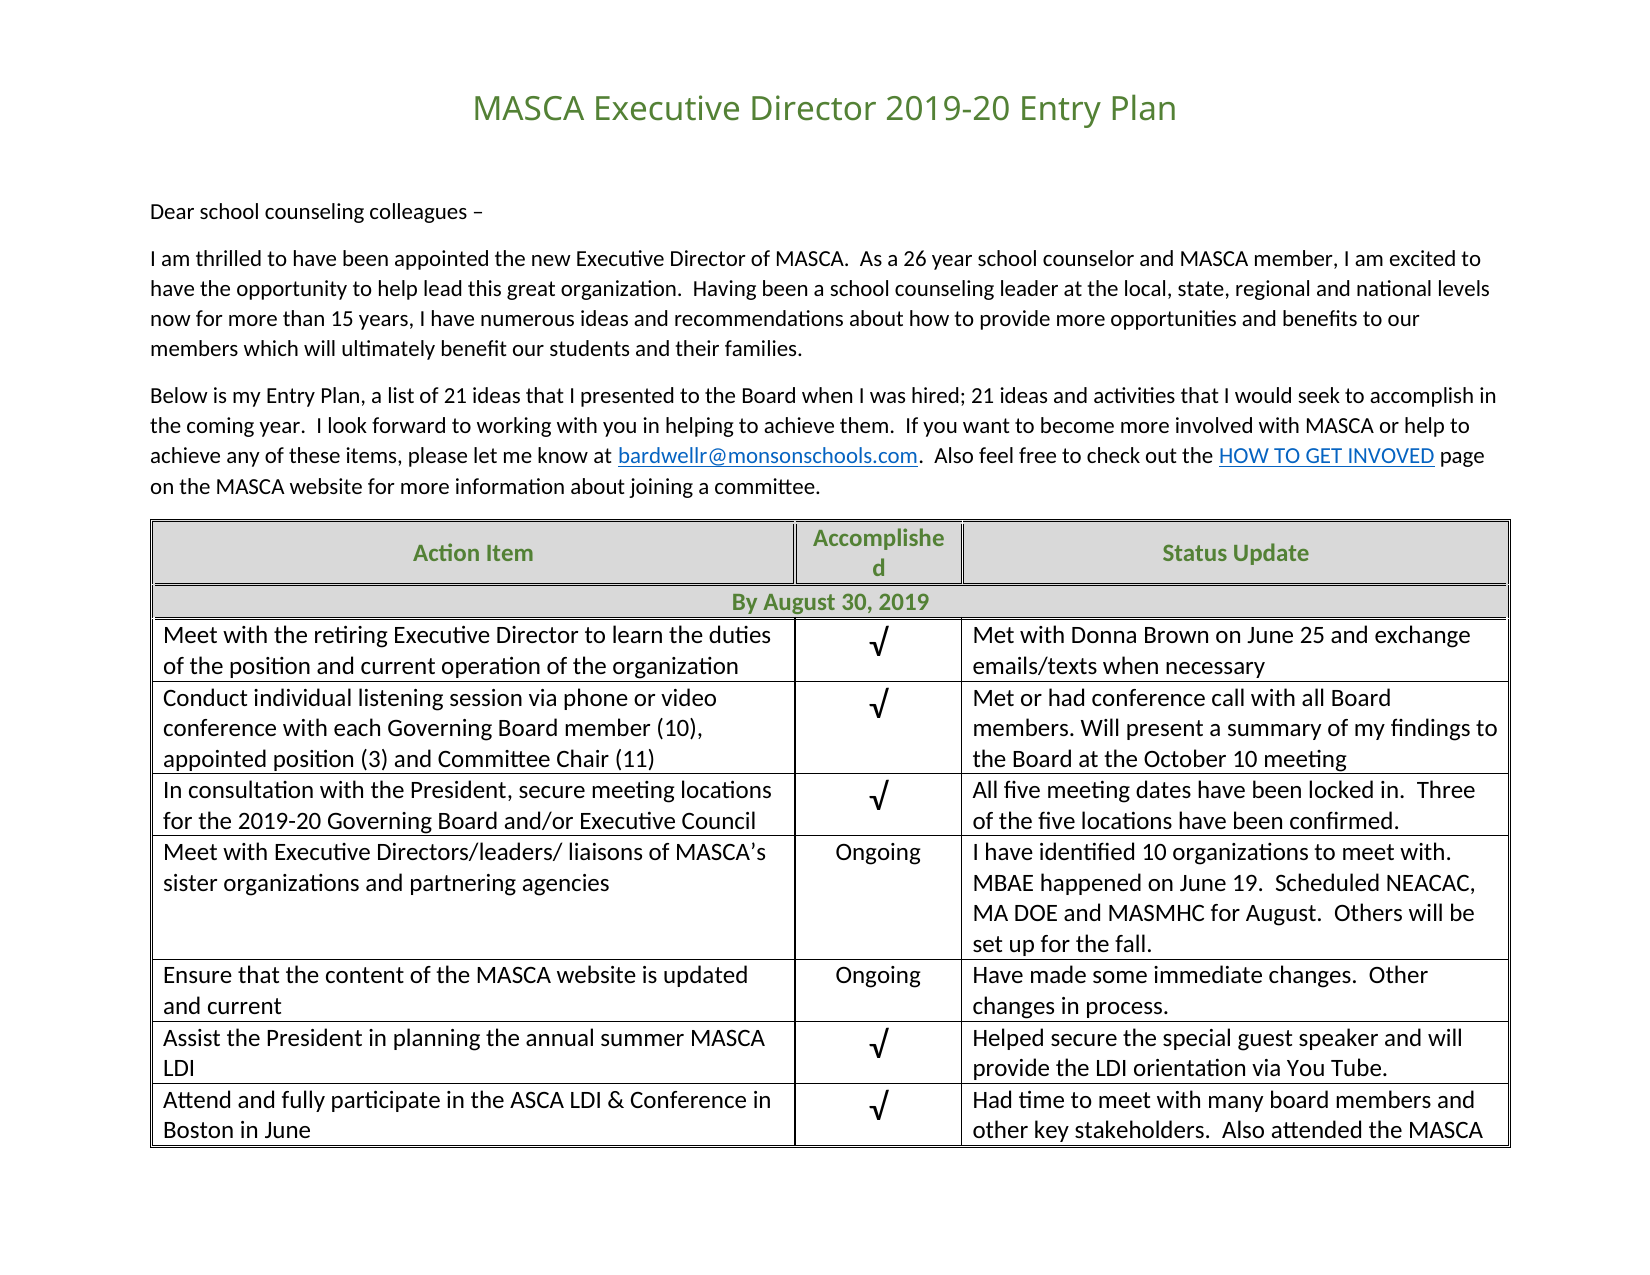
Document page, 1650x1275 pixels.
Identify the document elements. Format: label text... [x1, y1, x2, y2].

table_cell In consultation with the President, secure meeting locations for the 2019-20 Governing Board and/or Executive Council [153, 774, 794, 835]
table_cell By August 30, 2019 [152, 583, 1509, 617]
table_cell Meet with Executive Directors/leaders/ liaisons of MASCA’s sister organizations and partnering agencies [153, 836, 794, 958]
table_cell Ongoing [796, 960, 961, 1021]
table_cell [153, 1084, 794, 1145]
table_cell All five meeting dates have been locked in. Three of the five locations have been confirmed. [962, 774, 1508, 835]
table_cell Conduct individual listening session via phone or video conference with each Governing Board member (10), appointed position (3) and Committee Chair (11) [153, 682, 794, 773]
table_cell Helped secure the special guest speaker and will provide the LDI orientation via You Tube. [962, 1022, 1508, 1083]
table_header Accomplished [795, 522, 962, 583]
text I am thrilled to have been appointed the new Executive Director of MASCA. As a 26 year school counselor and MASCA member, I am excited to have the opportunity to help lead this great organization. Having been a school counseling leader at the local, state, regional and national levels now for more than 15 years, I have numerous ideas and recommendations about how to provide more opportunities and benefits to our members which will ultimately benefit our students and their families. [150, 244, 1500, 362]
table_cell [962, 1084, 1508, 1145]
table_cell √ [796, 620, 961, 681]
text Dear school counseling colleagues – [150, 197, 1500, 225]
text Below is my Entry Plan, a list of 21 ideas that I presented to the Board when I was hired; 21 ideas and activities that I would seek to accomplish in the coming year. I look forward to working with you in helping to achieve them. If you want to become more involved with MASCA or help to achieve any of these items, please let me know at bardwellr@monsonschools.com. Also feel free to check out the HOW TO GET INVOVED page on the MASCA website for more information about joining a committee. [150, 381, 1500, 500]
table_cell Meet with the retiring Executive Director to learn the duties of the position and current operation of the organization [153, 617, 794, 681]
table_header Action Item [153, 520, 795, 583]
text MASCA Executive Director 2019-20 Entry Plan [150, 84, 1500, 130]
table_cell √ [796, 1022, 961, 1083]
table_cell Assist the President in planning the annual summer MASCA LDI [153, 1022, 794, 1083]
table_cell √ [796, 774, 961, 835]
table_header Status Update [963, 522, 1508, 583]
table_cell Ongoing [796, 836, 961, 958]
table_cell Met with Donna Brown on June 25 and exchange emails/texts when necessary [962, 617, 1508, 681]
table_cell Ensure that the content of the MASCA website is updated and current [153, 960, 794, 1021]
table_cell Met or had conference call with all Board members. Will present a summary of my findings to the Board at the October 10 meeting [962, 682, 1508, 773]
table_cell Have made some immediate changes. Other changes in process. [962, 960, 1508, 1021]
table_cell √ [796, 1084, 961, 1145]
table_cell I have identified 10 organizations to meet with. MBAE happened on June 19. Scheduled NEACAC, MA DOE and MASMHC for August. Others will be set up for the fall. [962, 836, 1508, 958]
table_cell √ [796, 682, 961, 773]
